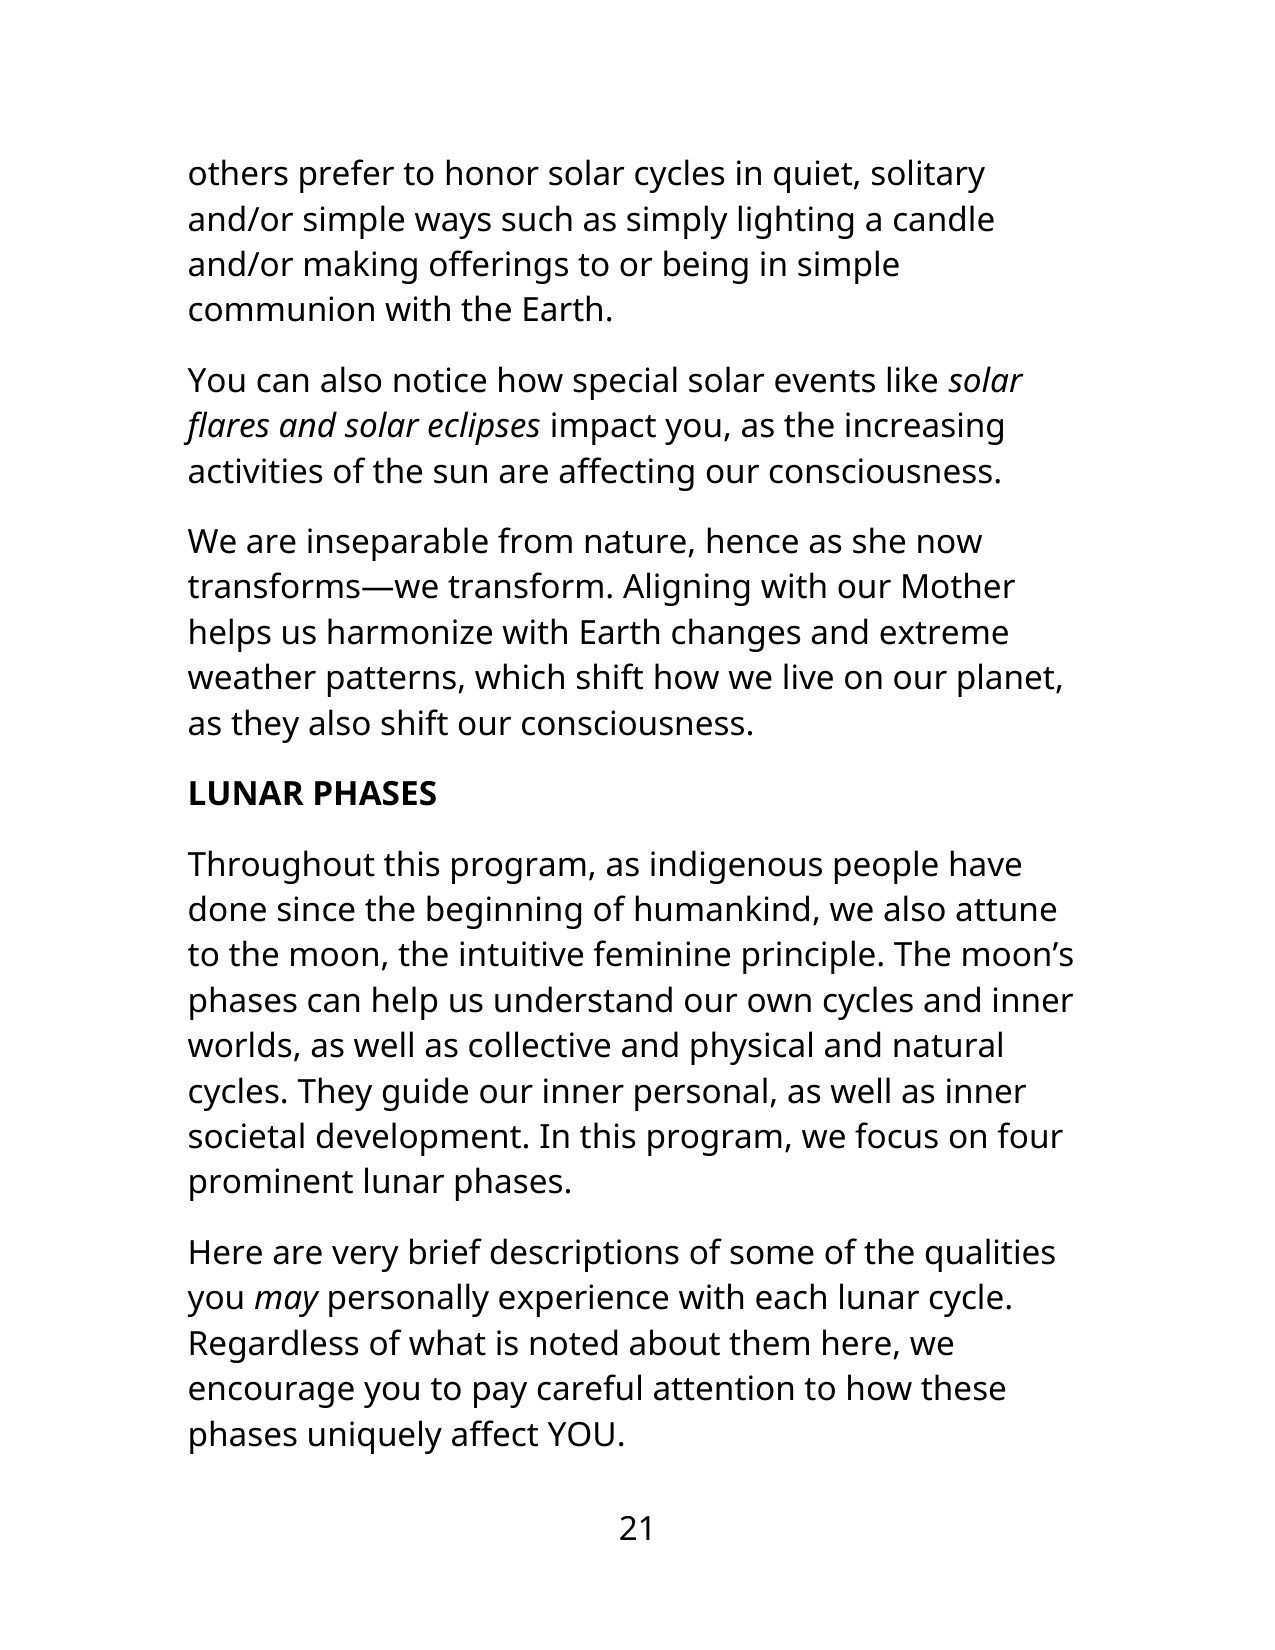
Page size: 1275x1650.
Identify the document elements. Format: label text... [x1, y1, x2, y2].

subtitle LUNAR PHASES [187, 770, 1087, 815]
text You can also notice how special solar events like solar flares and solar eclipses impact you, as the increasing activities of the sun are affecting our consciousness. [187, 357, 1087, 493]
text We are inseparable from nature, hence as she now transforms—we transform. Aligning with our Mother helps us harmonize with Earth changes and extreme weather patterns, which shift how we live on our planet, as they also shift our consciousness. [187, 518, 1087, 745]
text Here are very brief descriptions of some of the qualities you may personally experience with each lunar cycle. Regardless of what is noted about them here, we encourage you to pay careful attention to how these phases uniquely affect YOU. [187, 1229, 1087, 1456]
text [187, 150, 1087, 332]
text Throughout this program, as indigenous people have done since the beginning of humankind, we also attune to the moon, the intuitive feminine principle. The moon’s phases can help us understand our own cycles and inner worlds, as well as collective and physical and natural cycles. They guide our inner personal, as well as inner societal development. In this program, we focus on four prominent lunar phases. [187, 840, 1087, 1204]
